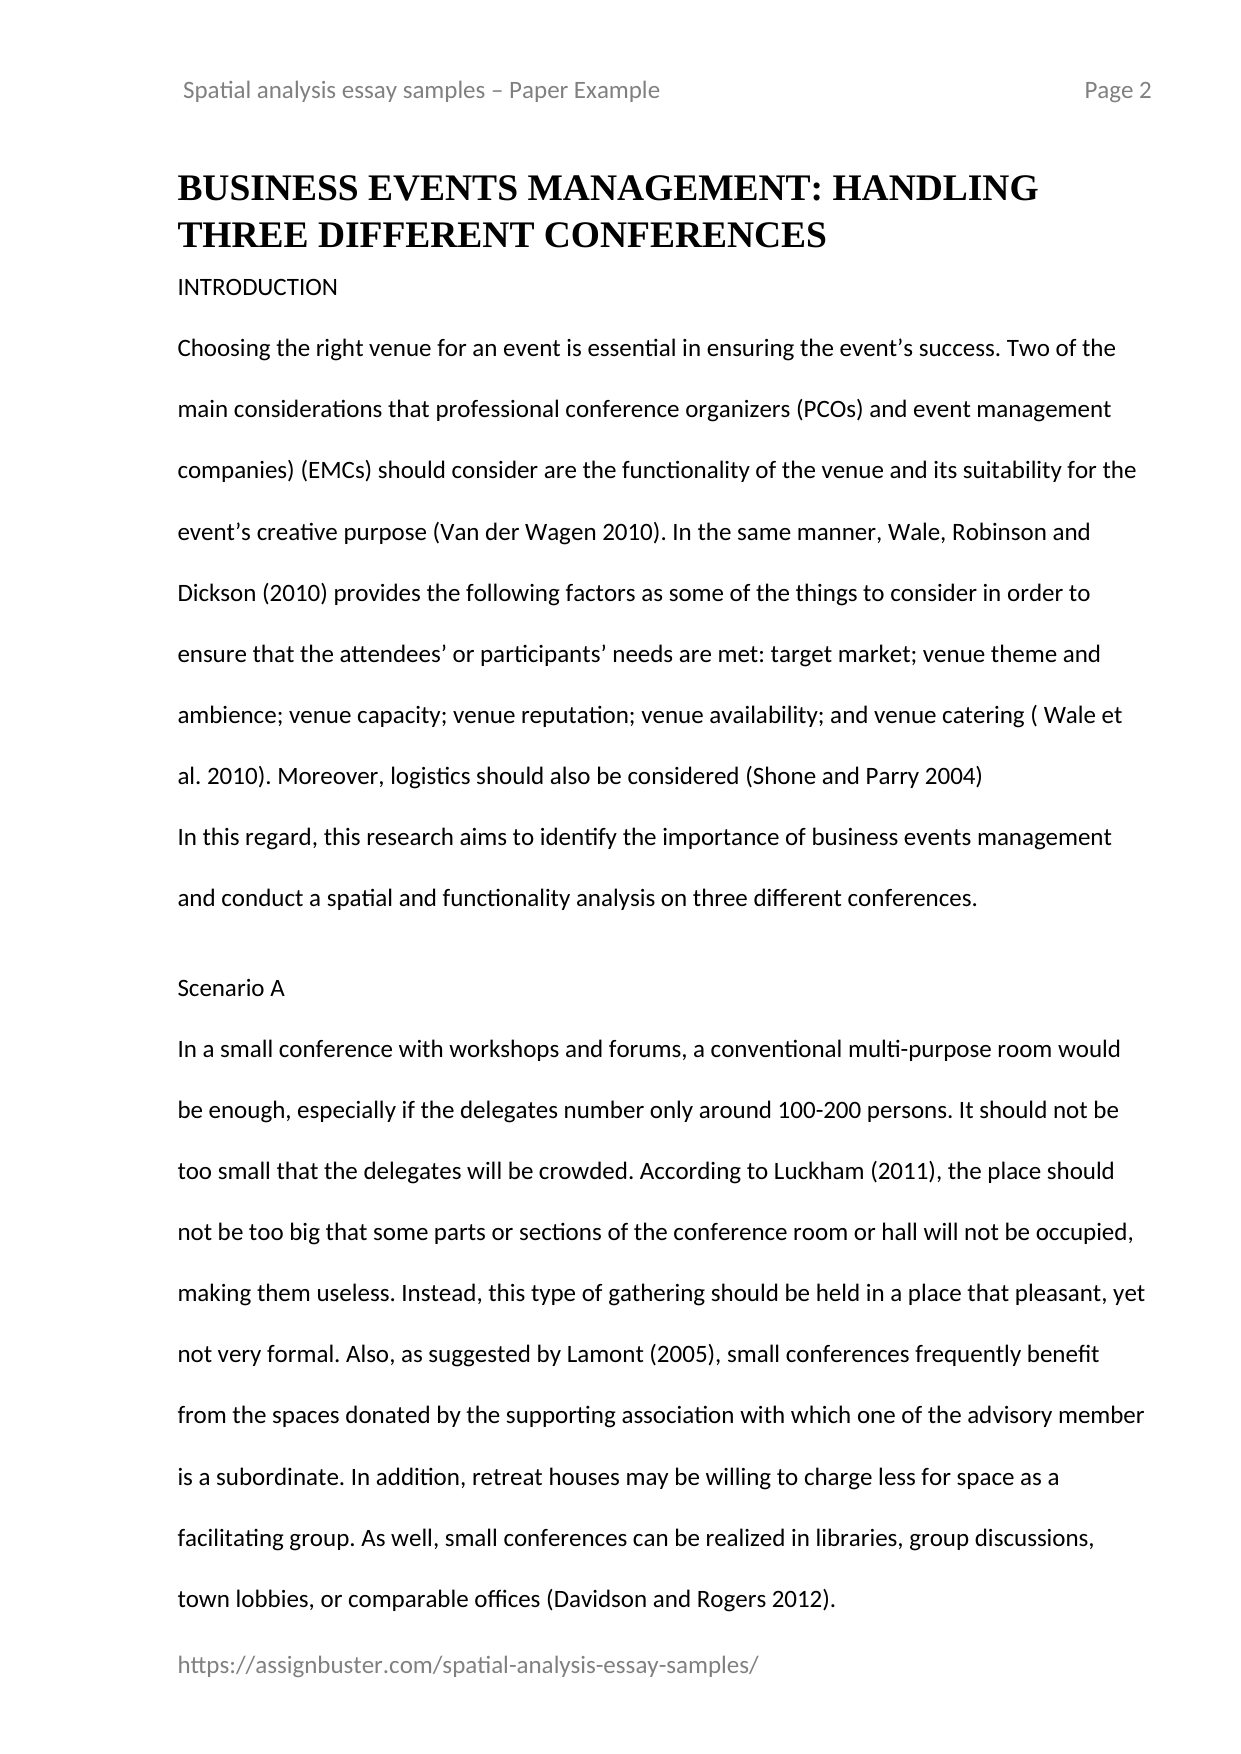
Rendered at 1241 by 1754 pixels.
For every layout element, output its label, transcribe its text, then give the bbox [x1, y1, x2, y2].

text Scenario A In a small conference with workshops and forums, a conventional multi-purpose room would be enough, especially if the delegates number only around 100-200 persons. It should not be too small that the delegates will be crowded. According to Luckham (2011), the place should not be too big that some parts or sections of the conference room or hall will not be occupied, making them useless. Instead, this type of gathering should be held in a place that pleasant, yet not very formal. Also, as suggested by Lamont (2005), small conferences frequently benefit from the spaces donated by the supporting association with which one of the advisory member is a subordinate. In addition, retreat houses may be willing to charge less for space as a facilitating group. As well, small conferences can be realized in libraries, group discussions, town lobbies, or comparable offices (Davidson and Rogers 2012). [177, 972, 1152, 1613]
text INTRODUCTION Choosing the right venue for an event is essential in ensuring the event’s success. Two of the main considerations that professional conference organizers (PCOs) and event management companies) (EMCs) should consider are the functionality of the venue and its suitability for the event’s creative purpose (Van der Wagen 2010). In the same manner, Wale, Robinson and Dickson (2010) provides the following factors as some of the things to consider in order to ensure that the attendees’ or participants’ needs are met: target market; venue theme and ambience; venue capacity; venue reputation; venue availability; and venue catering ( Wale et al. 2010). Moreover, logistics should also be considered (Shone and Parry 2004) In this regard, this research aims to identify the importance of business events management and conduct a spatial and functionality analysis on three different conferences. [177, 271, 1152, 912]
subtitle BUSINESS EVENTS MANAGEMENT: HANDLING THREE DIFFERENT CONFERENCES [177, 166, 1152, 256]
